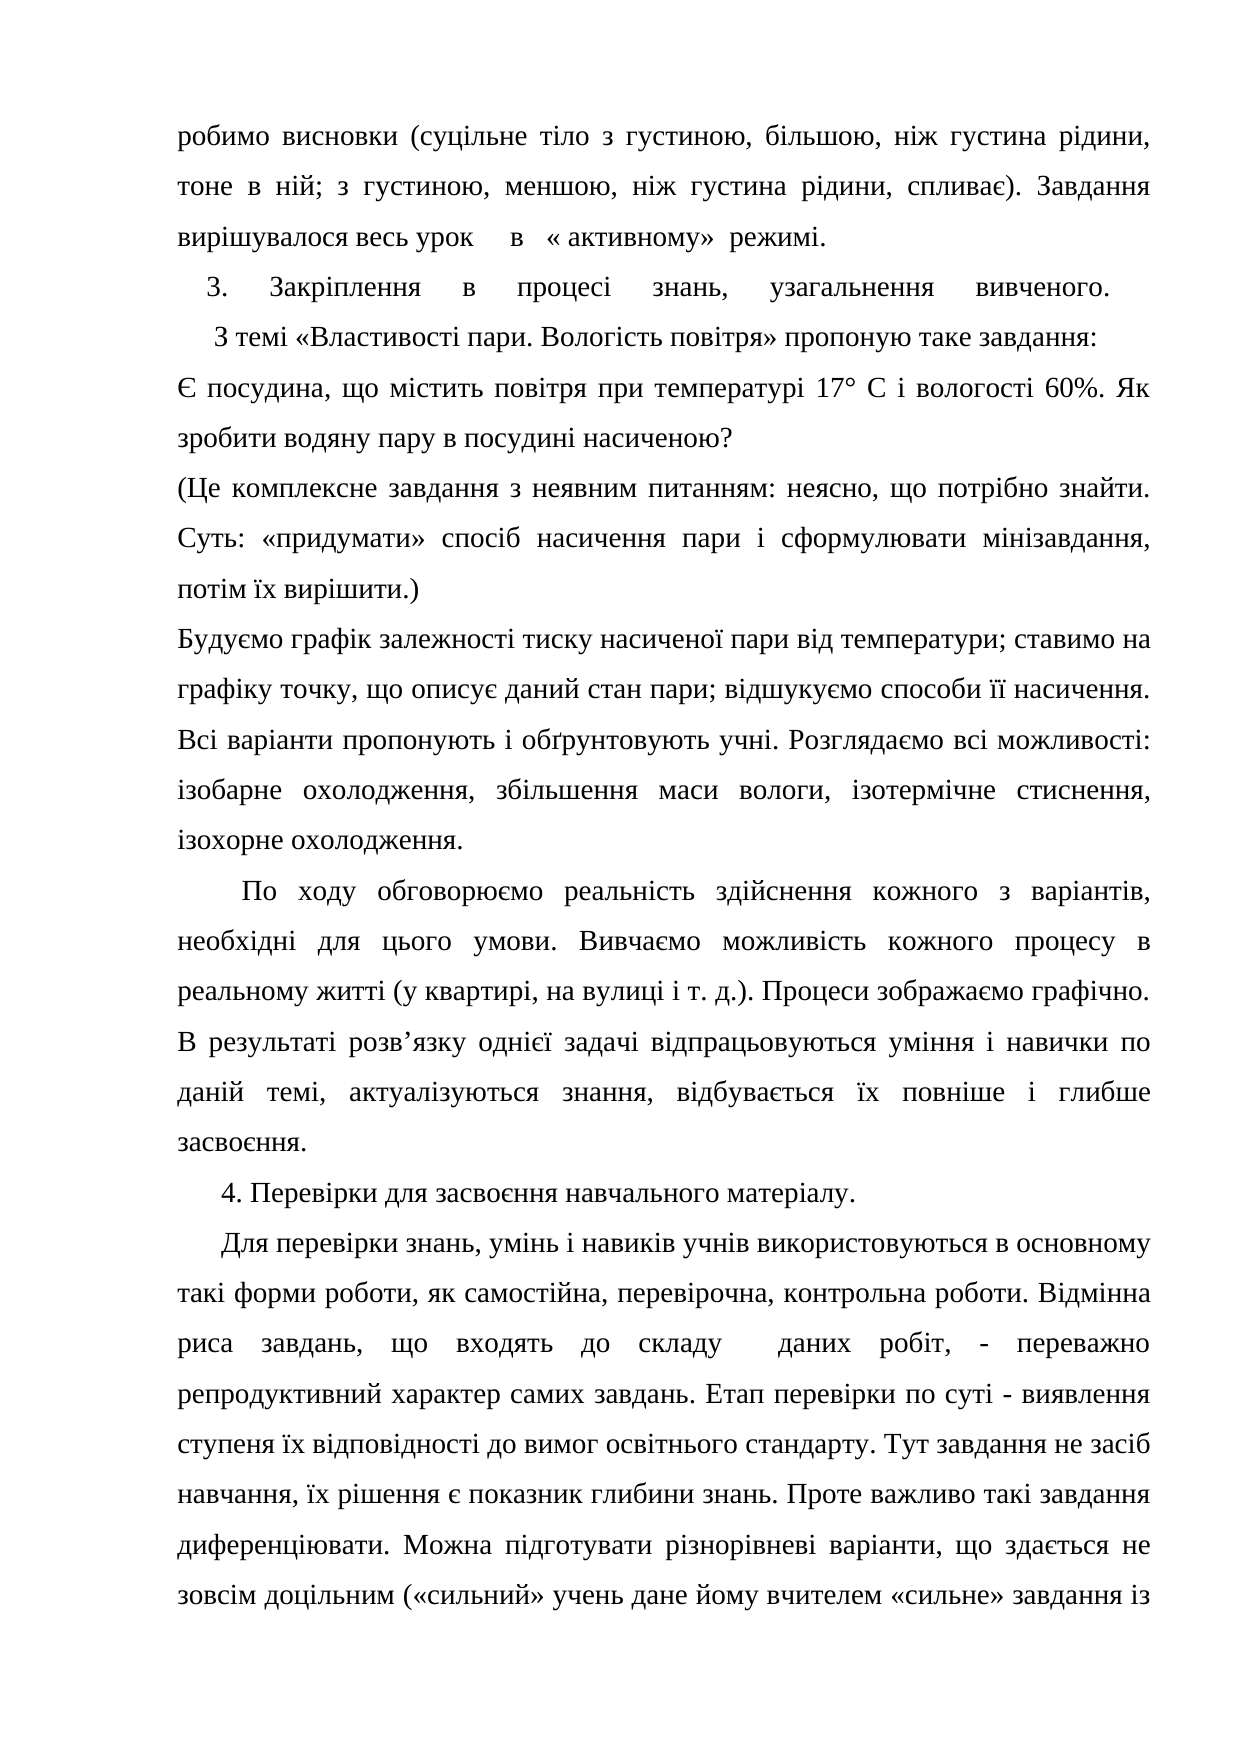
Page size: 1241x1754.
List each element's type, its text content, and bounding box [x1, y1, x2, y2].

text 3. Закріплення в процесі знань, узагальнення вивченого. З темі «Властивості пари. Вологість повітря» пропоную таке завдання: [177, 269, 1152, 353]
text Є посудина, що містить повітря при температурі 17° С і вологості 60%. Як зробити водяну пару в посудині насиченою? [177, 370, 1152, 453]
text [177, 1225, 1152, 1611]
text (Це комплексне завдання з неявним питанням: неясно, що потрібно знайти. Суть: «придумати» спосіб насичення пари і сформулювати мінізавдання, потім їх вирішити.) [177, 470, 1152, 604]
text Будуємо графік залежності тиску насиченої пари від температури; ставимо на графіку точку, що описує даний стан пари; відшукуємо способи її насичення. Всі варіанти пропонують і обґрунтовують учні. Розглядаємо всі можливості: ізобарне охолодження, збільшення маси вологи, ізотермічне стиснення, ізохорне охолодження. [177, 621, 1152, 856]
text 4. Перевірки для засвоєння навчального матеріалу. [177, 1175, 1152, 1208]
text По ходу обговорюємо реальність здійснення кожного з варіантів, необхідні для цього умови. Вивчаємо можливість кожного процесу в реальному житті (у квартирі, на вулиці і т. д.). Процеси зображаємо графічно. В результаті розв’язку однієї задачі відпрацьовуються уміння і навички по даній темі, актуалізуються знання, відбувається їх повніше і глибше засвоєння. [177, 873, 1152, 1158]
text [177, 118, 1152, 252]
